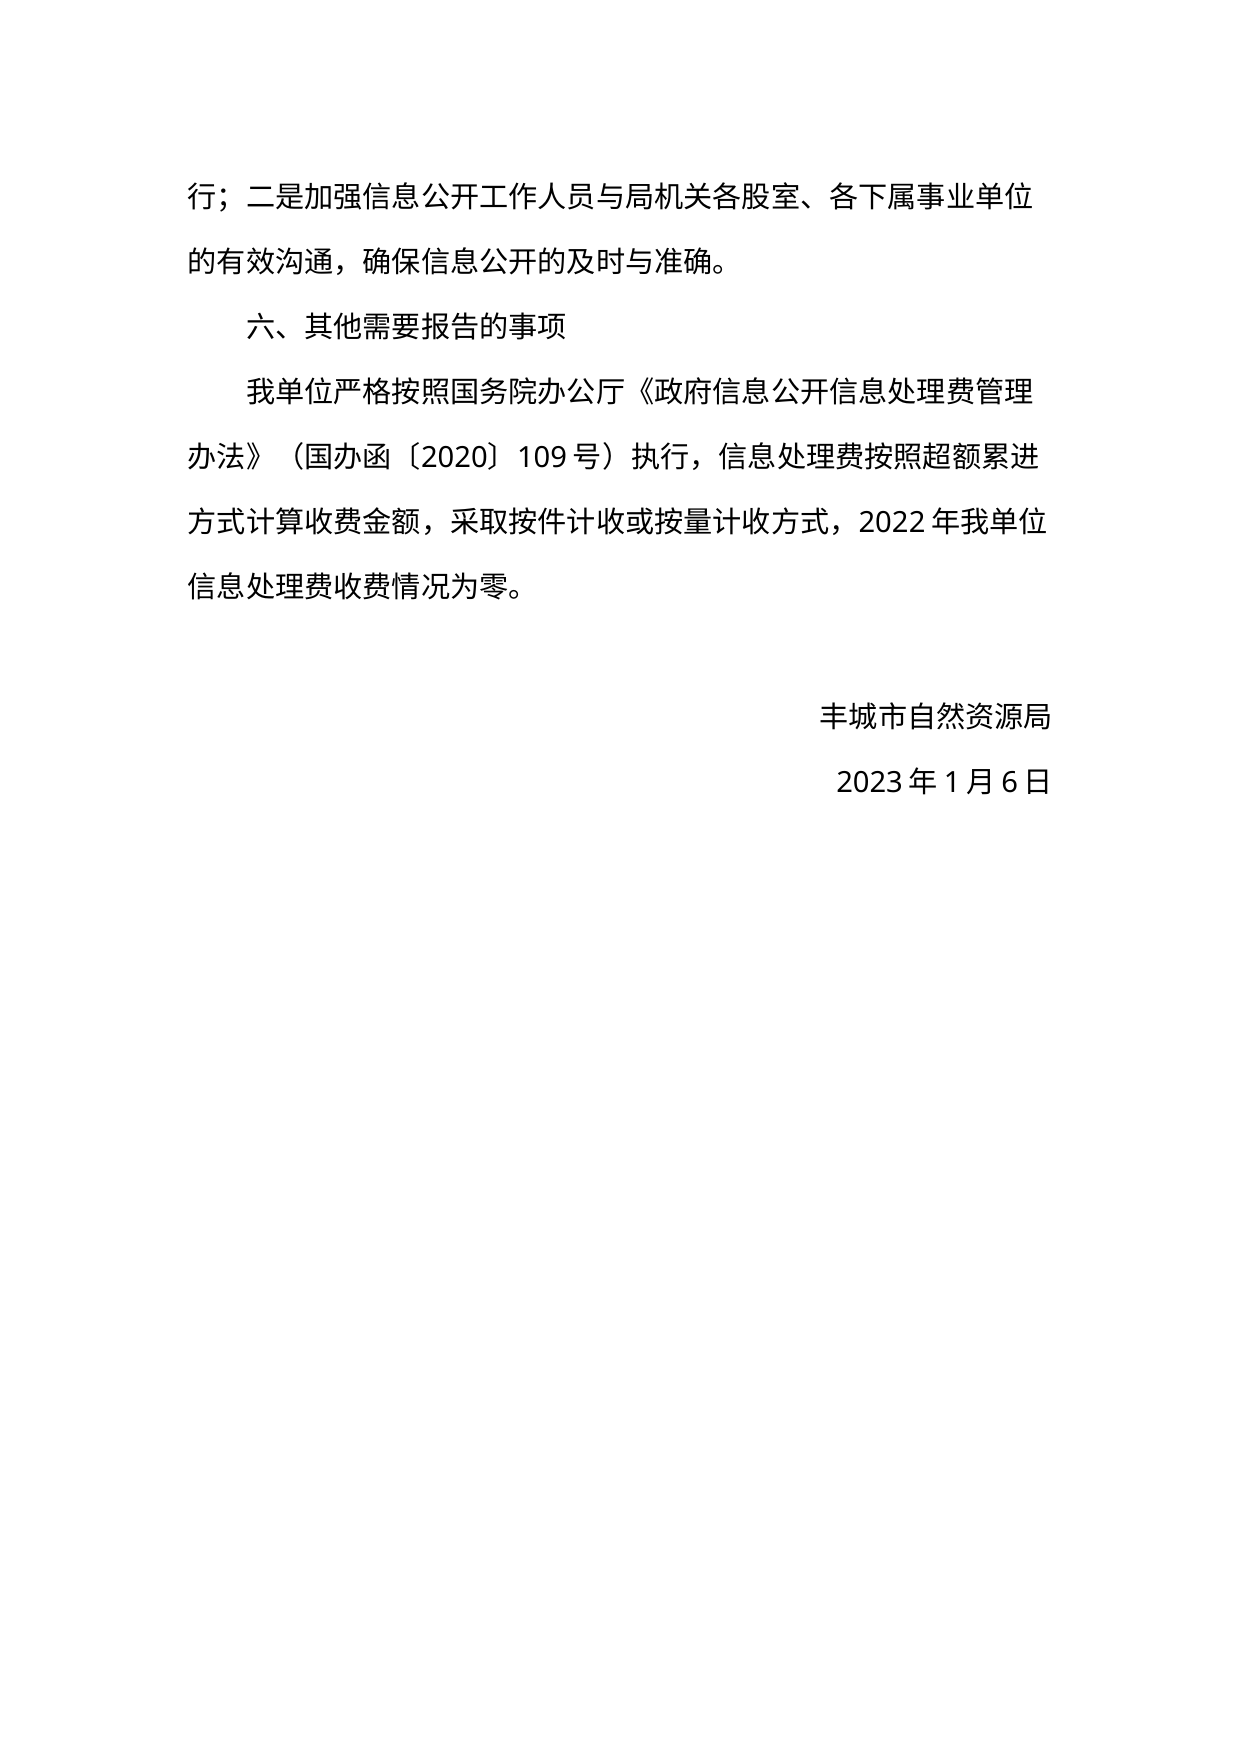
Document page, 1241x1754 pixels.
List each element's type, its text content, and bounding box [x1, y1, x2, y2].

text 2023年1月6日 [187, 747, 1053, 812]
text 我单位严格按照国务院办公厅《政府信息公开信息处理费管理办法》（国办函〔2020〕109号）执行，信息处理费按照超额累进方式计算收费金额，采取按件计收或按量计收方式，2022年我单位信息处理费收费情况为零。 [187, 357, 1053, 617]
text 丰城市自然资源局 [187, 682, 1053, 747]
text 六、其他需要报告的事项 [187, 292, 1053, 357]
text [187, 162, 1053, 292]
